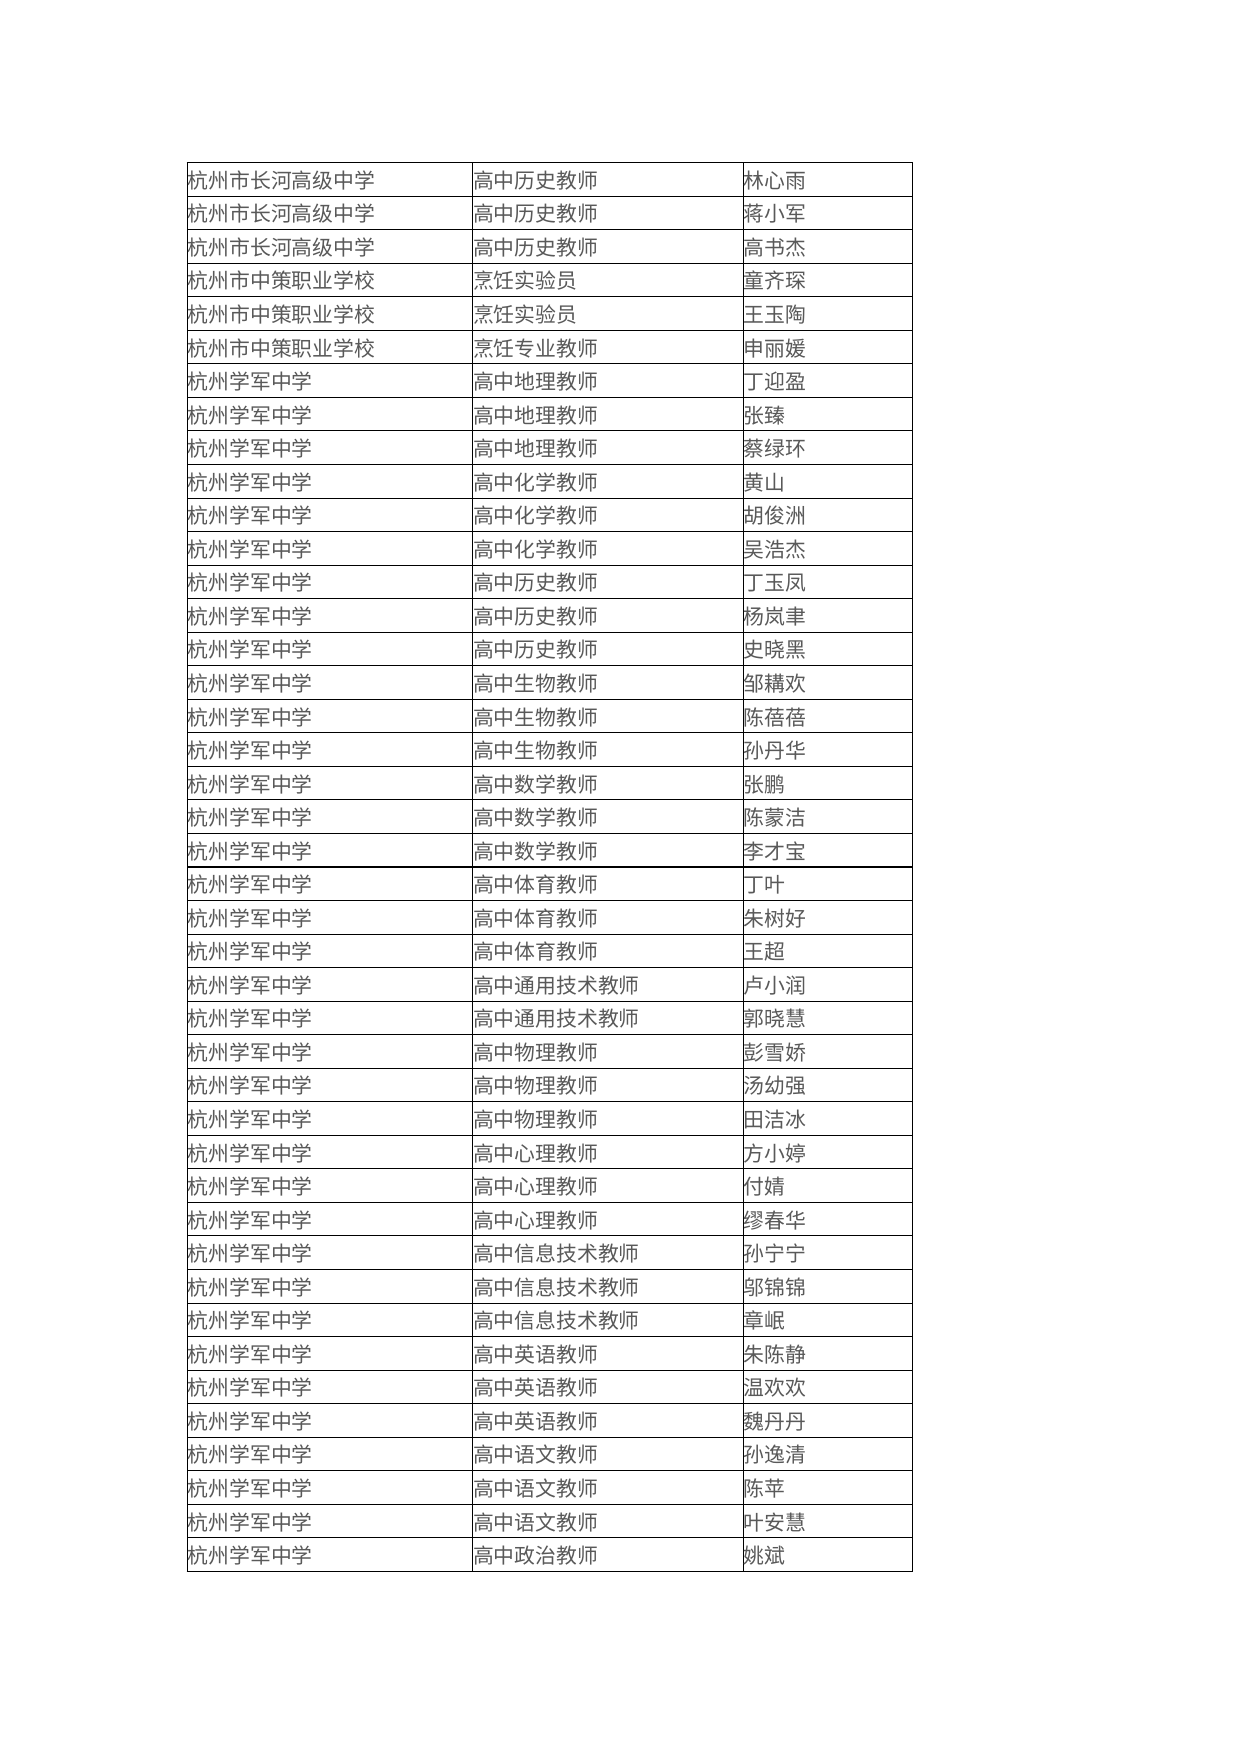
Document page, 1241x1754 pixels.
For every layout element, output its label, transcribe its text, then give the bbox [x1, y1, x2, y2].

table_cell 杭州学军中学 [188, 700, 472, 732]
table_cell 姚斌 [744, 1538, 912, 1571]
table_cell 烹饪实验员 [473, 297, 743, 330]
table_cell 杭州学军中学 [188, 1337, 472, 1369]
table_cell 杭州学军中学 [188, 499, 472, 531]
table_cell 杭州学军中学 [188, 465, 472, 497]
table_cell 高中历史教师 [473, 566, 743, 598]
table_cell 高中通用技术教师 [473, 1002, 743, 1034]
table_cell 烹饪实验员 [473, 264, 743, 296]
table_cell 高中历史教师 [473, 599, 743, 632]
table_cell 孙丹华 [744, 733, 912, 766]
table_cell 高中物理教师 [473, 1102, 743, 1135]
table_cell 杭州学军中学 [188, 1371, 472, 1403]
table_cell 章岷 [744, 1304, 912, 1336]
table_cell 魏丹丹 [744, 1404, 912, 1437]
table_cell 杭州学军中学 [188, 733, 472, 766]
table_cell 杭州学军中学 [188, 431, 472, 464]
table_cell 高中体育教师 [473, 868, 743, 900]
table_cell 吴浩杰 [744, 532, 912, 564]
table_cell 杭州市长河高级中学 [188, 197, 472, 229]
table_cell 高中信息技术教师 [473, 1304, 743, 1336]
table_cell 杭州市长河高级中学 [188, 163, 472, 196]
table_cell 孙逸清 [744, 1438, 912, 1470]
table_cell 杭州学军中学 [188, 834, 472, 866]
table_cell 杭州学军中学 [188, 1270, 472, 1302]
table_cell 高中地理教师 [473, 398, 743, 430]
table_cell 高中英语教师 [473, 1371, 743, 1403]
table_cell 高中地理教师 [473, 364, 743, 397]
table_cell 高中英语教师 [473, 1404, 743, 1437]
table_cell 杭州市中策职业学校 [188, 331, 472, 363]
table_cell 高中化学教师 [473, 532, 743, 564]
table_cell 烹饪专业教师 [473, 331, 743, 363]
table_cell 杭州学军中学 [188, 398, 472, 430]
table_cell 杭州学军中学 [188, 566, 472, 598]
table_cell 杭州学军中学 [188, 800, 472, 833]
table_cell 高中通用技术教师 [473, 968, 743, 1001]
table_cell 杭州学军中学 [188, 1438, 472, 1470]
table_cell 童齐琛 [744, 264, 912, 296]
table_cell 高中生物教师 [473, 733, 743, 766]
table_cell 卢小润 [744, 968, 912, 1001]
table_cell 杭州学军中学 [188, 767, 472, 799]
table_cell 高中数学教师 [473, 834, 743, 866]
table_cell 胡俊洲 [744, 499, 912, 531]
table_cell 杭州学军中学 [188, 1136, 472, 1168]
table_cell 李才宝 [744, 834, 912, 866]
table_cell 杭州学军中学 [188, 1203, 472, 1235]
table_cell 史晓黑 [744, 633, 912, 665]
table_cell 高中语文教师 [473, 1438, 743, 1470]
table_cell 高中历史教师 [473, 197, 743, 229]
table_cell 朱陈静 [744, 1337, 912, 1369]
table_cell 方小婷 [744, 1136, 912, 1168]
table_cell 杭州学军中学 [188, 968, 472, 1001]
table_cell 高中历史教师 [473, 633, 743, 665]
table_cell 高中数学教师 [473, 800, 743, 833]
table_cell 杭州学军中学 [188, 364, 472, 397]
table_cell 高中化学教师 [473, 499, 743, 531]
table_cell 高中生物教师 [473, 700, 743, 732]
table_cell 温欢欢 [744, 1371, 912, 1403]
table_cell 高中物理教师 [473, 1069, 743, 1101]
table_cell 高中物理教师 [473, 1035, 743, 1068]
table_cell 汤幼强 [744, 1069, 912, 1101]
table_cell 高中地理教师 [473, 431, 743, 464]
table_cell 彭雪娇 [744, 1035, 912, 1068]
table_cell 高中生物教师 [473, 666, 743, 699]
table_cell 高中历史教师 [473, 230, 743, 263]
table_cell 杭州学军中学 [188, 1471, 472, 1504]
table_cell 高中体育教师 [473, 935, 743, 967]
table_cell 高中信息技术教师 [473, 1270, 743, 1302]
table_cell 叶安慧 [744, 1505, 912, 1537]
table_cell 陈蓓蓓 [744, 700, 912, 732]
table_cell 丁迎盈 [744, 364, 912, 397]
table_cell 高书杰 [744, 230, 912, 263]
table_cell 王玉陶 [744, 297, 912, 330]
table_cell 杨岚聿 [744, 599, 912, 632]
table_cell 杭州学军中学 [188, 532, 472, 564]
table_cell 张臻 [744, 398, 912, 430]
table_cell 杭州市中策职业学校 [188, 264, 472, 296]
table_cell 高中语文教师 [473, 1505, 743, 1537]
table_cell 杭州学军中学 [188, 1002, 472, 1034]
table_cell 杭州学军中学 [188, 1169, 472, 1202]
table_cell 高中化学教师 [473, 465, 743, 497]
table_cell 付婧 [744, 1169, 912, 1202]
table_cell 田洁冰 [744, 1102, 912, 1135]
table_cell 高中数学教师 [473, 767, 743, 799]
table_cell 高中政治教师 [473, 1538, 743, 1571]
table_cell 丁叶 [744, 868, 912, 900]
table_cell 缪春华 [744, 1203, 912, 1235]
table_cell 林心雨 [744, 163, 912, 196]
table_cell 高中心理教师 [473, 1136, 743, 1168]
table_cell 杭州学军中学 [188, 935, 472, 967]
table_cell 杭州市长河高级中学 [188, 230, 472, 263]
table_cell 孙宁宁 [744, 1236, 912, 1269]
table_cell 王超 [744, 935, 912, 967]
table_cell 杭州学军中学 [188, 1538, 472, 1571]
table_cell 杭州市中策职业学校 [188, 297, 472, 330]
table_cell 杭州学军中学 [188, 868, 472, 900]
table_cell 申丽媛 [744, 331, 912, 363]
table_cell 高中英语教师 [473, 1337, 743, 1369]
table_cell 杭州学军中学 [188, 1404, 472, 1437]
table_cell 邬锦锦 [744, 1270, 912, 1302]
table_cell 张鹏 [744, 767, 912, 799]
table_cell 高中心理教师 [473, 1169, 743, 1202]
table_cell 杭州学军中学 [188, 666, 472, 699]
table_cell 杭州学军中学 [188, 599, 472, 632]
table_cell 高中信息技术教师 [473, 1236, 743, 1269]
table_cell 杭州学军中学 [188, 1236, 472, 1269]
table_cell 高中语文教师 [473, 1471, 743, 1504]
table_cell 杭州学军中学 [188, 1304, 472, 1336]
table_cell 高中历史教师 [473, 163, 743, 196]
table_cell 郭晓慧 [744, 1002, 912, 1034]
table_cell 杭州学军中学 [188, 1102, 472, 1135]
table_cell 杭州学军中学 [188, 633, 472, 665]
table_cell 蒋小军 [744, 197, 912, 229]
table_cell 朱树好 [744, 901, 912, 933]
table_cell 丁玉凤 [744, 566, 912, 598]
table_cell 杭州学军中学 [188, 1069, 472, 1101]
table_cell 杭州学军中学 [188, 901, 472, 933]
table_cell 蔡绿环 [744, 431, 912, 464]
table_cell 杭州学军中学 [188, 1035, 472, 1068]
table_cell 陈苹 [744, 1471, 912, 1504]
table_cell 黄山 [744, 465, 912, 497]
table_cell 邹耩欢 [744, 666, 912, 699]
table_cell 高中体育教师 [473, 901, 743, 933]
table_cell 杭州学军中学 [188, 1505, 472, 1537]
table_cell 陈蒙洁 [744, 800, 912, 833]
table_cell 高中心理教师 [473, 1203, 743, 1235]
